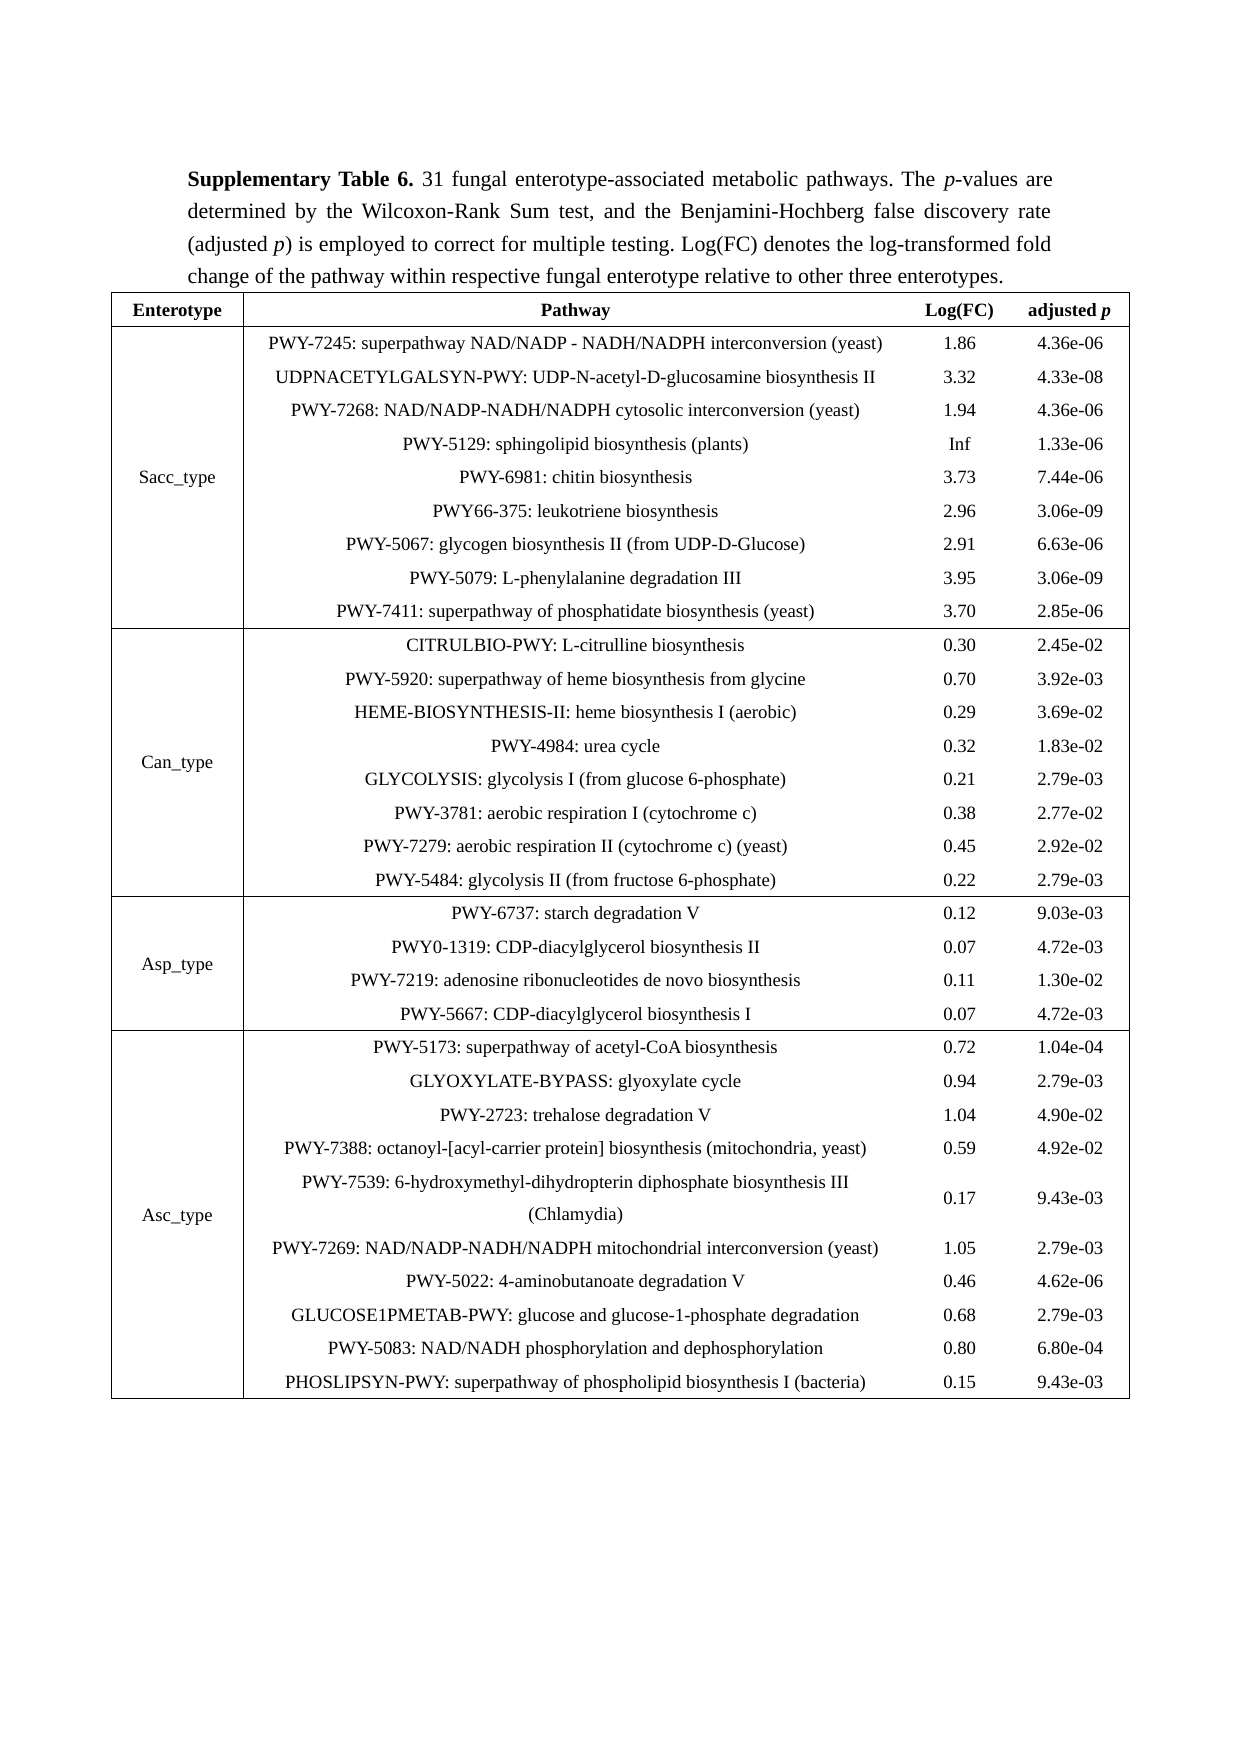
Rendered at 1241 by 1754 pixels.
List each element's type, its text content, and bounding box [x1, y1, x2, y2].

table_cell 4.90e-02 [1011, 1097, 1129, 1131]
table_cell UDPNACETYLGALSYN-PWY: UDP-N-acetyl-D-glucosamine biosynthesis II [244, 359, 908, 393]
table_cell 2.79e-03 [1011, 1064, 1129, 1097]
table_cell 1.04e-04 [1011, 1031, 1129, 1063]
table_cell PWY-7411: superpathway of phosphatidate biosynthesis (yeast) [244, 594, 908, 627]
table_cell 0.12 [908, 897, 1011, 929]
table_cell PWY-5022: 4-aminobutanoate degradation V [244, 1264, 908, 1297]
table_cell 2.92e-02 [1011, 829, 1129, 862]
table_cell 3.06e-09 [1011, 493, 1129, 527]
table_cell PWY0-1319: CDP-diacylglycerol biosynthesis II [244, 929, 908, 963]
table_cell 0.17 [908, 1164, 1011, 1230]
table_cell Can_type [112, 629, 243, 896]
table_cell PWY-7268: NAD/NADP-NADH/NADPH cytosolic interconversion (yeast) [244, 393, 908, 426]
table_cell HEME-BIOSYNTHESIS-II: heme biosynthesis I (aerobic) [244, 695, 908, 728]
table_cell PWY-4984: urea cycle [244, 728, 908, 762]
table_cell 2.79e-03 [1011, 762, 1129, 795]
table_cell 0.45 [908, 829, 1011, 862]
table_cell PWY-7539: 6-hydroxymethyl-dihydropterin diphosphate biosynthesis III (Chlamydia) [244, 1164, 908, 1230]
table_cell 6.63e-06 [1011, 527, 1129, 560]
table_cell 0.59 [908, 1131, 1011, 1164]
table_cell PWY-2723: trehalose degradation V [244, 1097, 908, 1131]
table_cell PWY-5129: sphingolipid biosynthesis (plants) [244, 426, 908, 460]
table_cell 0.30 [908, 629, 1011, 661]
table_cell PWY-7279: aerobic respiration II (cytochrome c) (yeast) [244, 829, 908, 862]
table_cell 1.30e-02 [1011, 963, 1129, 996]
table_cell 2.79e-03 [1011, 862, 1129, 896]
table_cell 0.22 [908, 862, 1011, 896]
table_cell 1.83e-02 [1011, 728, 1129, 762]
table_cell 2.79e-03 [1011, 1230, 1129, 1264]
table_cell 1.05 [908, 1230, 1011, 1264]
table_cell 2.96 [908, 493, 1011, 527]
table_cell 3.92e-03 [1011, 661, 1129, 694]
table_cell 0.07 [908, 929, 1011, 963]
table_cell 7.44e-06 [1011, 460, 1129, 493]
table_cell 0.32 [908, 728, 1011, 762]
table_cell PWY-7245: superpathway NAD/NADP - NADH/NADPH interconversion (yeast) [244, 327, 908, 359]
table_cell 2.77e-02 [1011, 795, 1129, 829]
table_cell 4.72e-03 [1011, 929, 1129, 963]
table_cell PHOSLIPSYN-PWY: superpathway of phospholipid biosynthesis I (bacteria) [244, 1364, 908, 1398]
table_cell 6.80e-04 [1011, 1331, 1129, 1364]
table_cell 0.70 [908, 661, 1011, 694]
table_cell 2.91 [908, 527, 1011, 560]
table_cell PWY-5484: glycolysis II (from fructose 6-phosphate) [244, 862, 908, 896]
table_cell GLUCOSE1PMETAB-PWY: glucose and glucose-1-phosphate degradation [244, 1297, 908, 1331]
table_cell 4.36e-06 [1011, 327, 1129, 359]
table_cell Asp_type [112, 897, 243, 1030]
table_cell 3.69e-02 [1011, 695, 1129, 728]
table_cell 0.07 [908, 996, 1011, 1030]
table_cell 4.62e-06 [1011, 1264, 1129, 1297]
table_cell 0.80 [908, 1331, 1011, 1364]
table_cell 3.95 [908, 560, 1011, 594]
table_cell GLYCOLYSIS: glycolysis I (from glucose 6-phosphate) [244, 762, 908, 795]
table_cell PWY-7219: adenosine ribonucleotides de novo biosynthesis [244, 963, 908, 996]
text Supplementary Table 6. 31 fungal enterotype-associated metabolic pathways. The p-values are determined by the Wilcoxon-Rank Sum test, and the Benjamini-Hochberg false discovery rate (adjusted p) is employed to correct for multiple testing. Log(FC) denotes the log-transformed fold change of the pathway within respective fungal enterotype relative to other three enterotypes. [187, 162, 1053, 292]
table_cell 3.32 [908, 359, 1011, 393]
table_cell 3.70 [908, 594, 1011, 627]
table_cell 1.33e-06 [1011, 426, 1129, 460]
table_cell PWY-5067: glycogen biosynthesis II (from UDP-D-Glucose) [244, 527, 908, 560]
table_header Log(FC) [908, 293, 1011, 326]
table_header adjusted p [1011, 293, 1129, 326]
table_cell PWY-5667: CDP-diacylglycerol biosynthesis I [244, 996, 908, 1030]
table_cell 4.72e-03 [1011, 996, 1129, 1030]
table_cell PWY-6981: chitin biosynthesis [244, 460, 908, 493]
table_cell 4.36e-06 [1011, 393, 1129, 426]
table_cell 3.73 [908, 460, 1011, 493]
table_cell Inf [908, 426, 1011, 460]
table_cell 0.11 [908, 963, 1011, 996]
table_cell 0.72 [908, 1031, 1011, 1063]
table_cell PWY66-375: leukotriene biosynthesis [244, 493, 908, 527]
table_cell PWY-3781: aerobic respiration I (cytochrome c) [244, 795, 908, 829]
table_cell PWY-5079: L-phenylalanine degradation III [244, 560, 908, 594]
table_cell 0.15 [908, 1364, 1011, 1398]
table_cell 1.94 [908, 393, 1011, 426]
table_cell 9.03e-03 [1011, 897, 1129, 929]
table_cell PWY-5173: superpathway of acetyl-CoA biosynthesis [244, 1031, 908, 1063]
table_cell 9.43e-03 [1011, 1164, 1129, 1230]
table_cell Asc_type [112, 1031, 243, 1398]
table_cell 2.45e-02 [1011, 629, 1129, 661]
table_cell 9.43e-03 [1011, 1364, 1129, 1398]
table_cell GLYOXYLATE-BYPASS: glyoxylate cycle [244, 1064, 908, 1097]
table_cell 3.06e-09 [1011, 560, 1129, 594]
table_cell 0.38 [908, 795, 1011, 829]
table_cell 4.92e-02 [1011, 1131, 1129, 1164]
table_cell 2.79e-03 [1011, 1297, 1129, 1331]
table_header Pathway [244, 293, 908, 326]
table_cell 0.29 [908, 695, 1011, 728]
table_cell 1.86 [908, 327, 1011, 359]
table_cell 4.33e-08 [1011, 359, 1129, 393]
table_header Enterotype [112, 293, 243, 326]
table_cell 0.46 [908, 1264, 1011, 1297]
table_cell 0.94 [908, 1064, 1011, 1097]
table_cell 1.04 [908, 1097, 1011, 1131]
table_cell 0.68 [908, 1297, 1011, 1331]
table_cell Sacc_type [112, 327, 243, 627]
table_cell CITRULBIO-PWY: L-citrulline biosynthesis [244, 629, 908, 661]
table_cell 2.85e-06 [1011, 594, 1129, 627]
table_cell 0.21 [908, 762, 1011, 795]
table_cell PWY-7269: NAD/NADP-NADH/NADPH mitochondrial interconversion (yeast) [244, 1230, 908, 1264]
table_cell PWY-7388: octanoyl-[acyl-carrier protein] biosynthesis (mitochondria, yeast) [244, 1131, 908, 1164]
table_cell PWY-5920: superpathway of heme biosynthesis from glycine [244, 661, 908, 694]
table_cell PWY-5083: NAD/NADH phosphorylation and dephosphorylation [244, 1331, 908, 1364]
table_cell PWY-6737: starch degradation V [244, 897, 908, 929]
